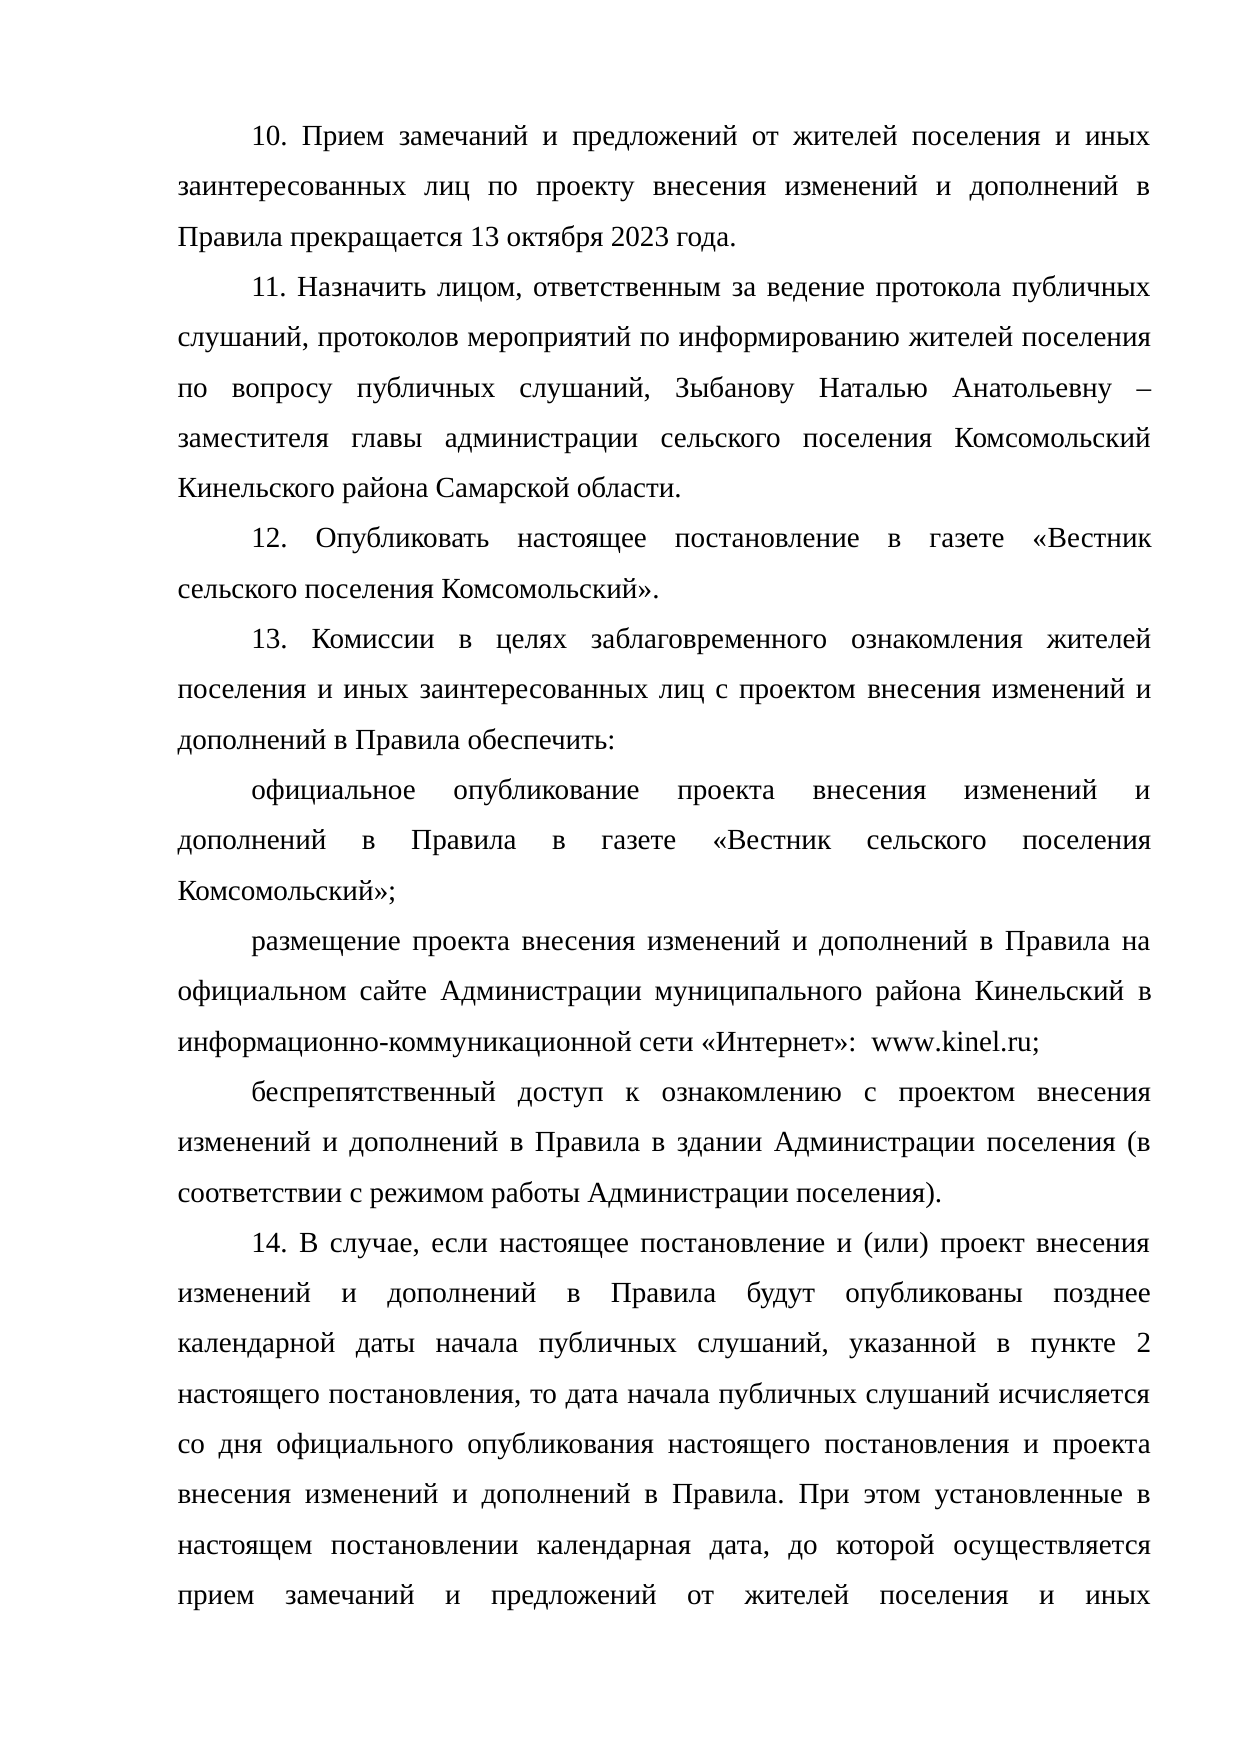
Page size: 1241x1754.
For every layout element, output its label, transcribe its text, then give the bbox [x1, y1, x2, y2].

text беспрепятственный доступ к ознакомлению с проектом внесения изменений и дополнений в Правила в здании Администрации поселения (в соответствии с режимом работы Администрации поселения). [177, 1074, 1152, 1208]
text официальное опубликование проекта внесения изменений и дополнений в Правила в газете «Вестник сельского поселения Комсомольский»; [177, 772, 1152, 906]
text 11. Назначить лицом, ответственным за ведение протокола публичных слушаний, протоколов мероприятий по информированию жителей поселения по вопросу публичных слушаний, Зыбанову Наталью Анатольевну –заместителя главы администрации сельского поселения Комсомольский Кинельского района Самарской области. [177, 269, 1152, 504]
text 13. Комиссии в целях заблаговременного ознакомления жителей поселения и иных заинтересованных лиц с проектом внесения изменений и дополнений в Правила обеспечить: [177, 621, 1152, 755]
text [177, 1225, 1152, 1611]
text размещение проекта внесения изменений и дополнений в Правила на официальном сайте Администрации муниципального района Кинельский в информационно-коммуникационной сети «Интернет»: www.kinel.ru; [177, 923, 1152, 1057]
text 10. Прием замечаний и предложений от жителей поселения и иных заинтересованных лиц по проекту внесения изменений и дополнений в Правила прекращается 13 октября 2023 года. [177, 118, 1152, 252]
text 12. Опубликовать настоящее постановление в газете «Вестник сельского поселения Комсомольский». [177, 521, 1152, 604]
